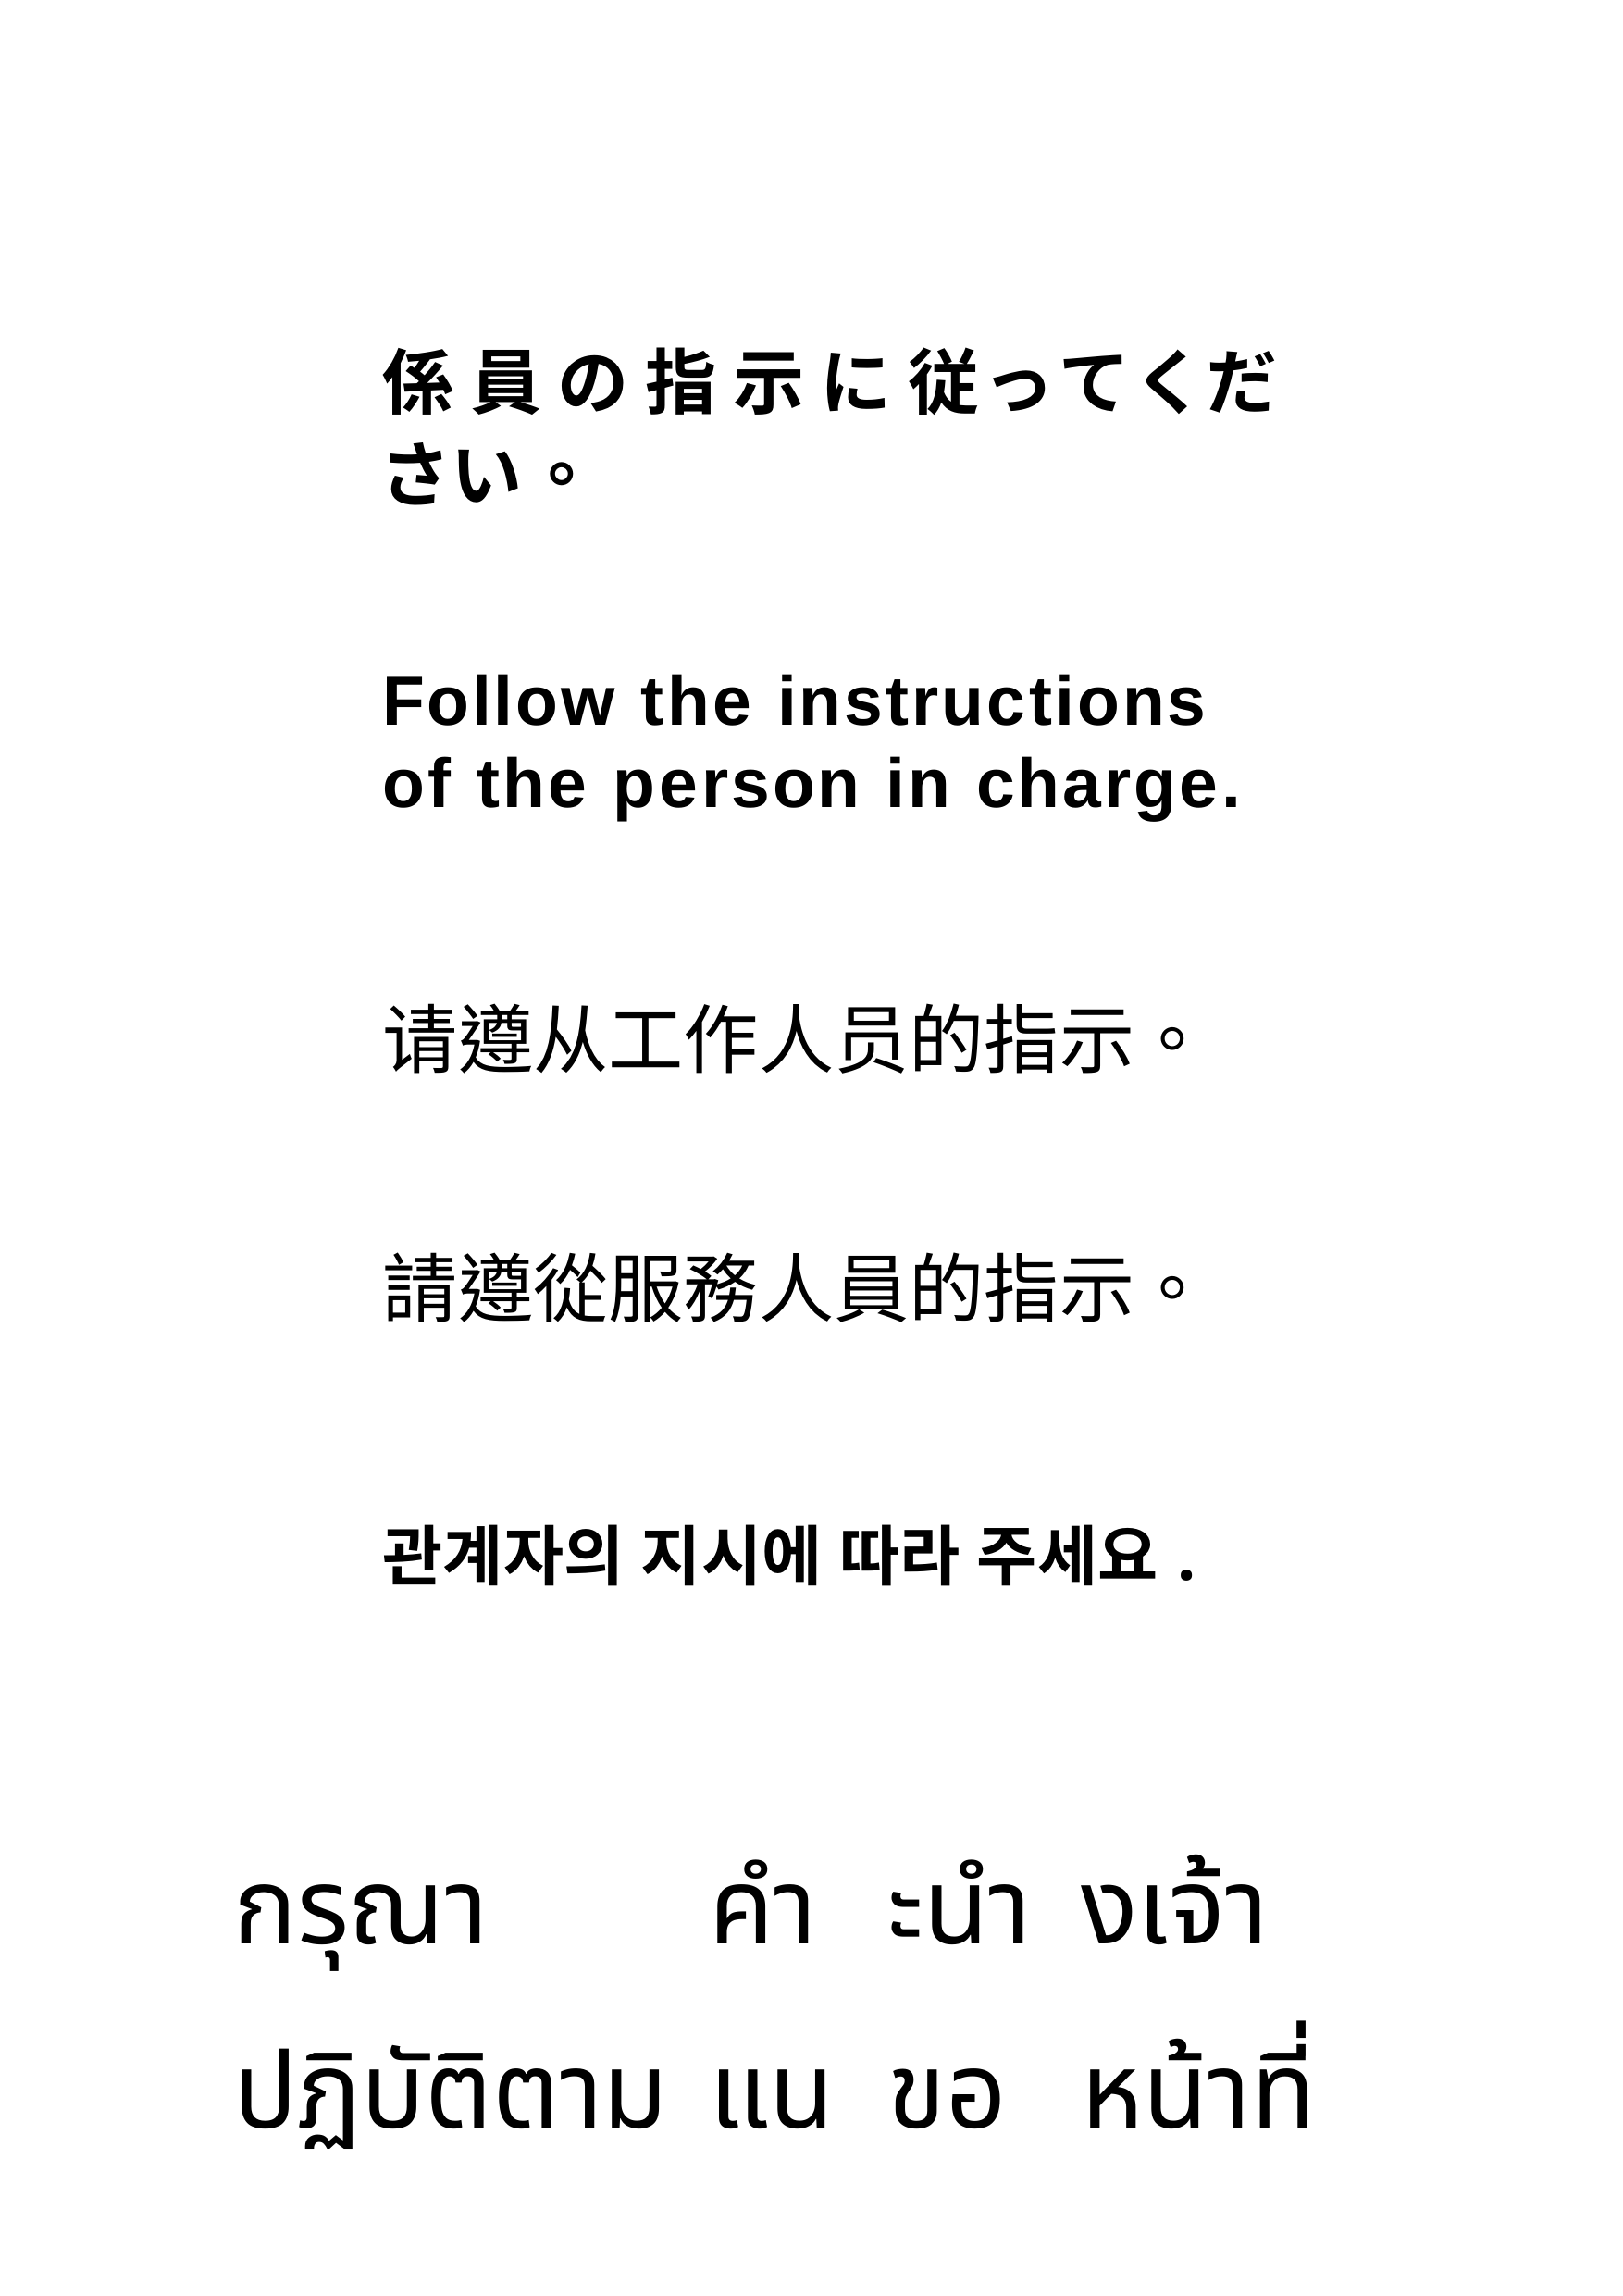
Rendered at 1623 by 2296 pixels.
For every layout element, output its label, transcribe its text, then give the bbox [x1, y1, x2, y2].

text กรุณาปฏิบัติตามคำแนะนำของเจ้าหน้าที่ [887, 1831, 1057, 2176]
text さい。 [379, 415, 1449, 505]
text Follow the instructions of the person in charge. [382, 660, 1254, 822]
text 请遵从工作人员的指示。 [382, 987, 1449, 1089]
text กรุณาปฏิบัติตามคำแนะนำของเจ้าหน้าที่ [1081, 1831, 1447, 2176]
text กรุณาปฏิบัติตามคำแนะนำของเจ้าหน้าที่ [233, 1831, 674, 2176]
text กรุณาปฏิบัติตามคำแนะนำของเจ้าหน้าที่ [709, 1831, 865, 2176]
text 관계자의 지시에 따라 주세요 . [382, 1523, 1449, 1587]
text 係 員 の 指 示 に 従ってくだ [382, 340, 1449, 415]
text 請遵從服務人員的指示。 [382, 1236, 1449, 1338]
